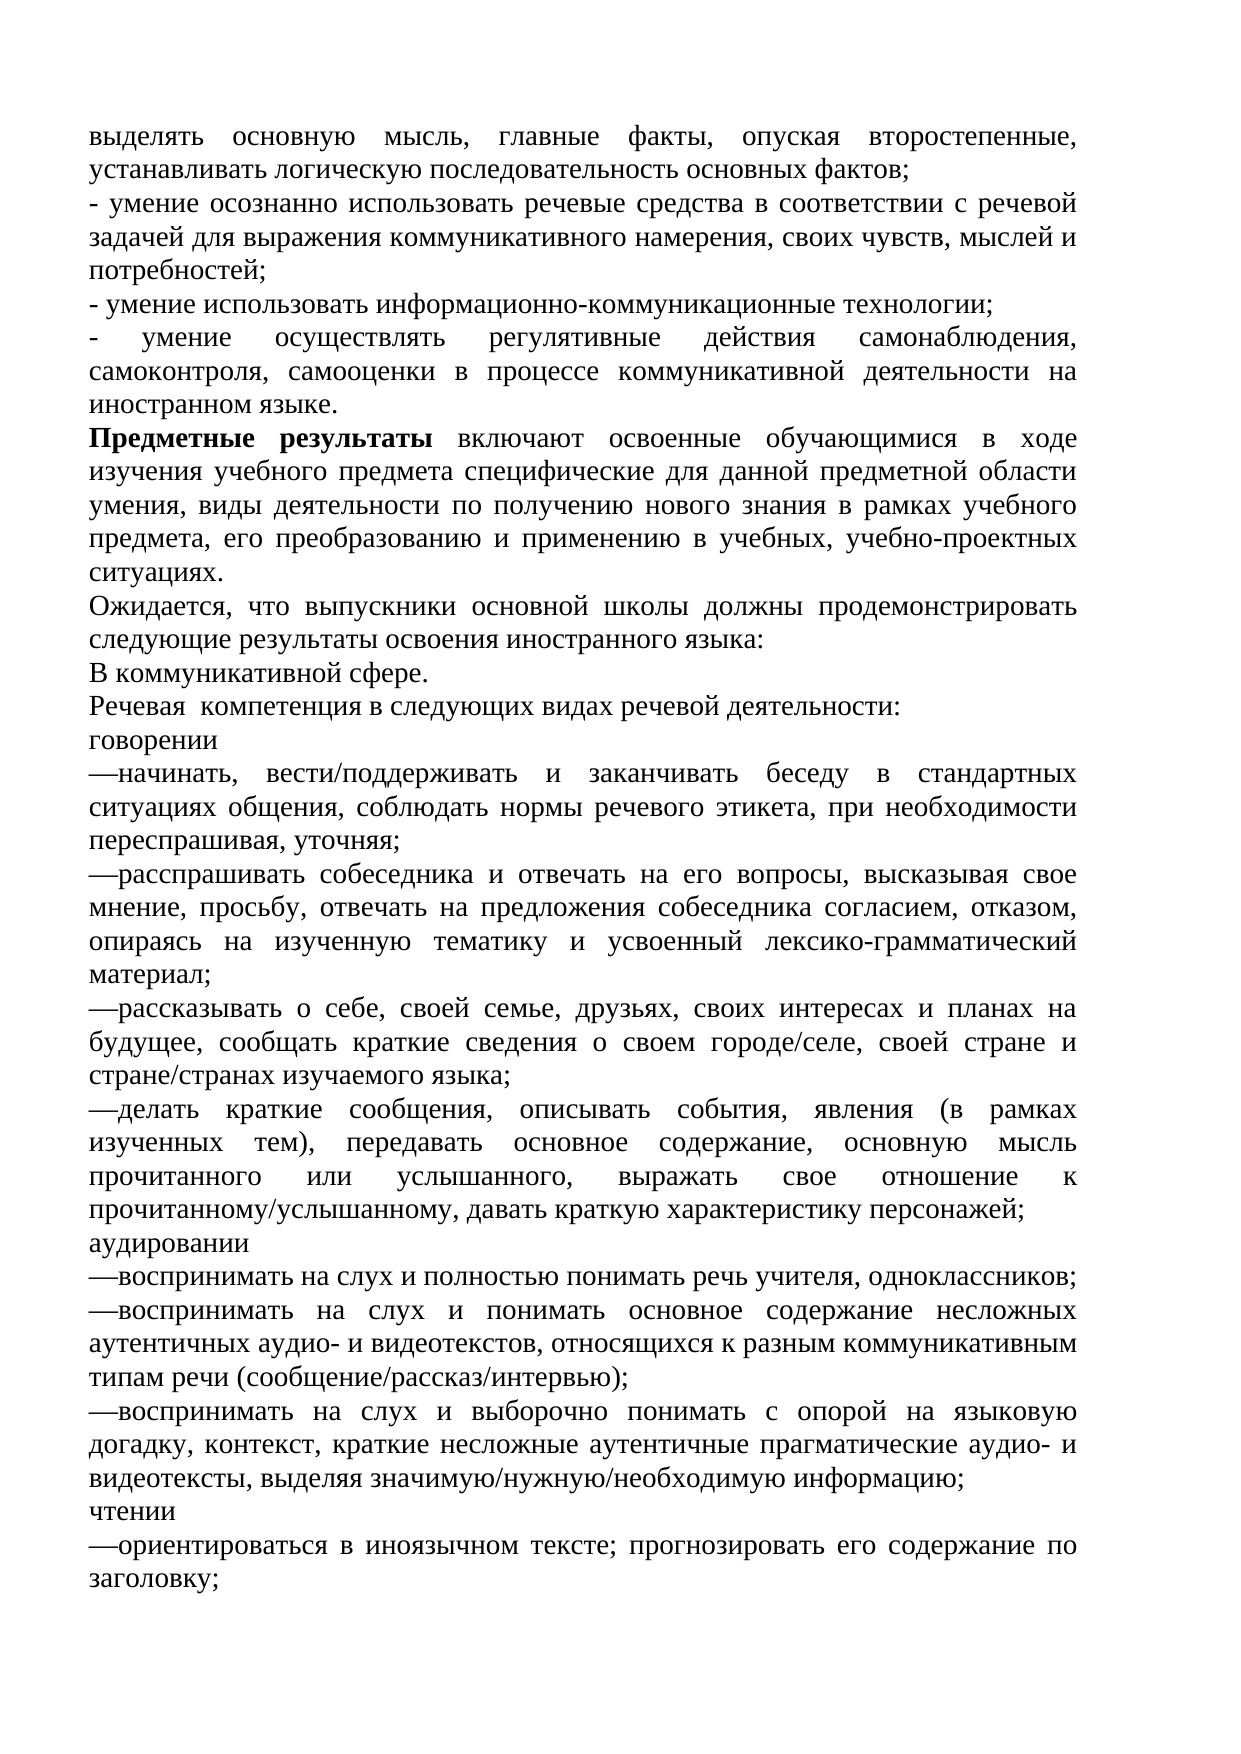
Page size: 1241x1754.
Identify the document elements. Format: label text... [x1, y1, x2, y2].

text - умение осознанно использовать речевые средства в соответствии с речевой задачей для выражения коммуникативного намерения, своих чувств, мыслей и потребностей; [89, 185, 1078, 286]
text аудировании [89, 1225, 1078, 1258]
text В коммуникативной сфере. [89, 655, 1078, 688]
text —ориентироваться в иноязычном тексте; прогнозировать его содержание по заголовку; [89, 1527, 1078, 1594]
text —воспринимать на слух и понимать основное содержание несложных аутентичных аудио- и видеотекстов, относящихся к разным коммуникативным типам речи (сообщение/рассказ/интервью); [89, 1292, 1078, 1393]
text - умение осуществлять регулятивные действия самонаблюдения, самоконтроля, самооценки в процессе коммуникативной деятельности на иностранном языке. [89, 319, 1078, 420]
text —начинать, вести/поддерживать и заканчивать беседу в стандартных ситуациях общения, соблюдать нормы речевого этикета, при необходимости переспрашивая, уточняя; [89, 755, 1078, 856]
text Ожидается, что выпускники основной школы должны продемонстрировать следующие результаты освоения иностранного языка: [89, 588, 1078, 655]
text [89, 118, 1078, 185]
text —рассказывать о себе, своей семье, друзьях, своих интересах и планах на будущее, сообщать краткие сведения о своем городе/селе, своей стране и стране/странах изучаемого языка; [89, 990, 1078, 1091]
text чтении [89, 1493, 1078, 1527]
text Предметные результаты включают освоенные обучающимися в ходе изучения учебного предмета специфические для данной предметной области умения, виды деятельности по получению нового знания в рамках учебного предмета, его преобразованию и применению в учебных, учебно-проектных ситуациях. [89, 420, 1078, 588]
text —воспринимать на слух и выборочно понимать с опорой на языковую догадку, контекст, краткие несложные аутентичные прагматические аудио- и видеотексты, выделяя значимую/нужную/необходимую информацию; [89, 1393, 1078, 1493]
text говорении [89, 722, 1078, 755]
text Речевая компетенция в следующих видах речевой деятельности: [89, 688, 1078, 722]
text —расспрашивать собеседника и отвечать на его вопросы, высказывая свое мнение, просьбу, отвечать на предложения собеседника согласием, отказом, опираясь на изученную тематику и усвоенный лексико-грамматический материал; [89, 856, 1078, 990]
text —воспринимать на слух и полностью понимать речь учителя, одноклассников; [89, 1258, 1078, 1292]
text - умение использовать информационно-коммуникационные технологии; [89, 286, 1078, 319]
text —делать краткие сообщения, описывать события, явления (в рамках изученных тем), передавать основное содержание, основную мысль прочитанного или услышанного, выражать свое отношение к прочитанному/услышанному, давать краткую характеристику персонажей; [89, 1091, 1078, 1225]
